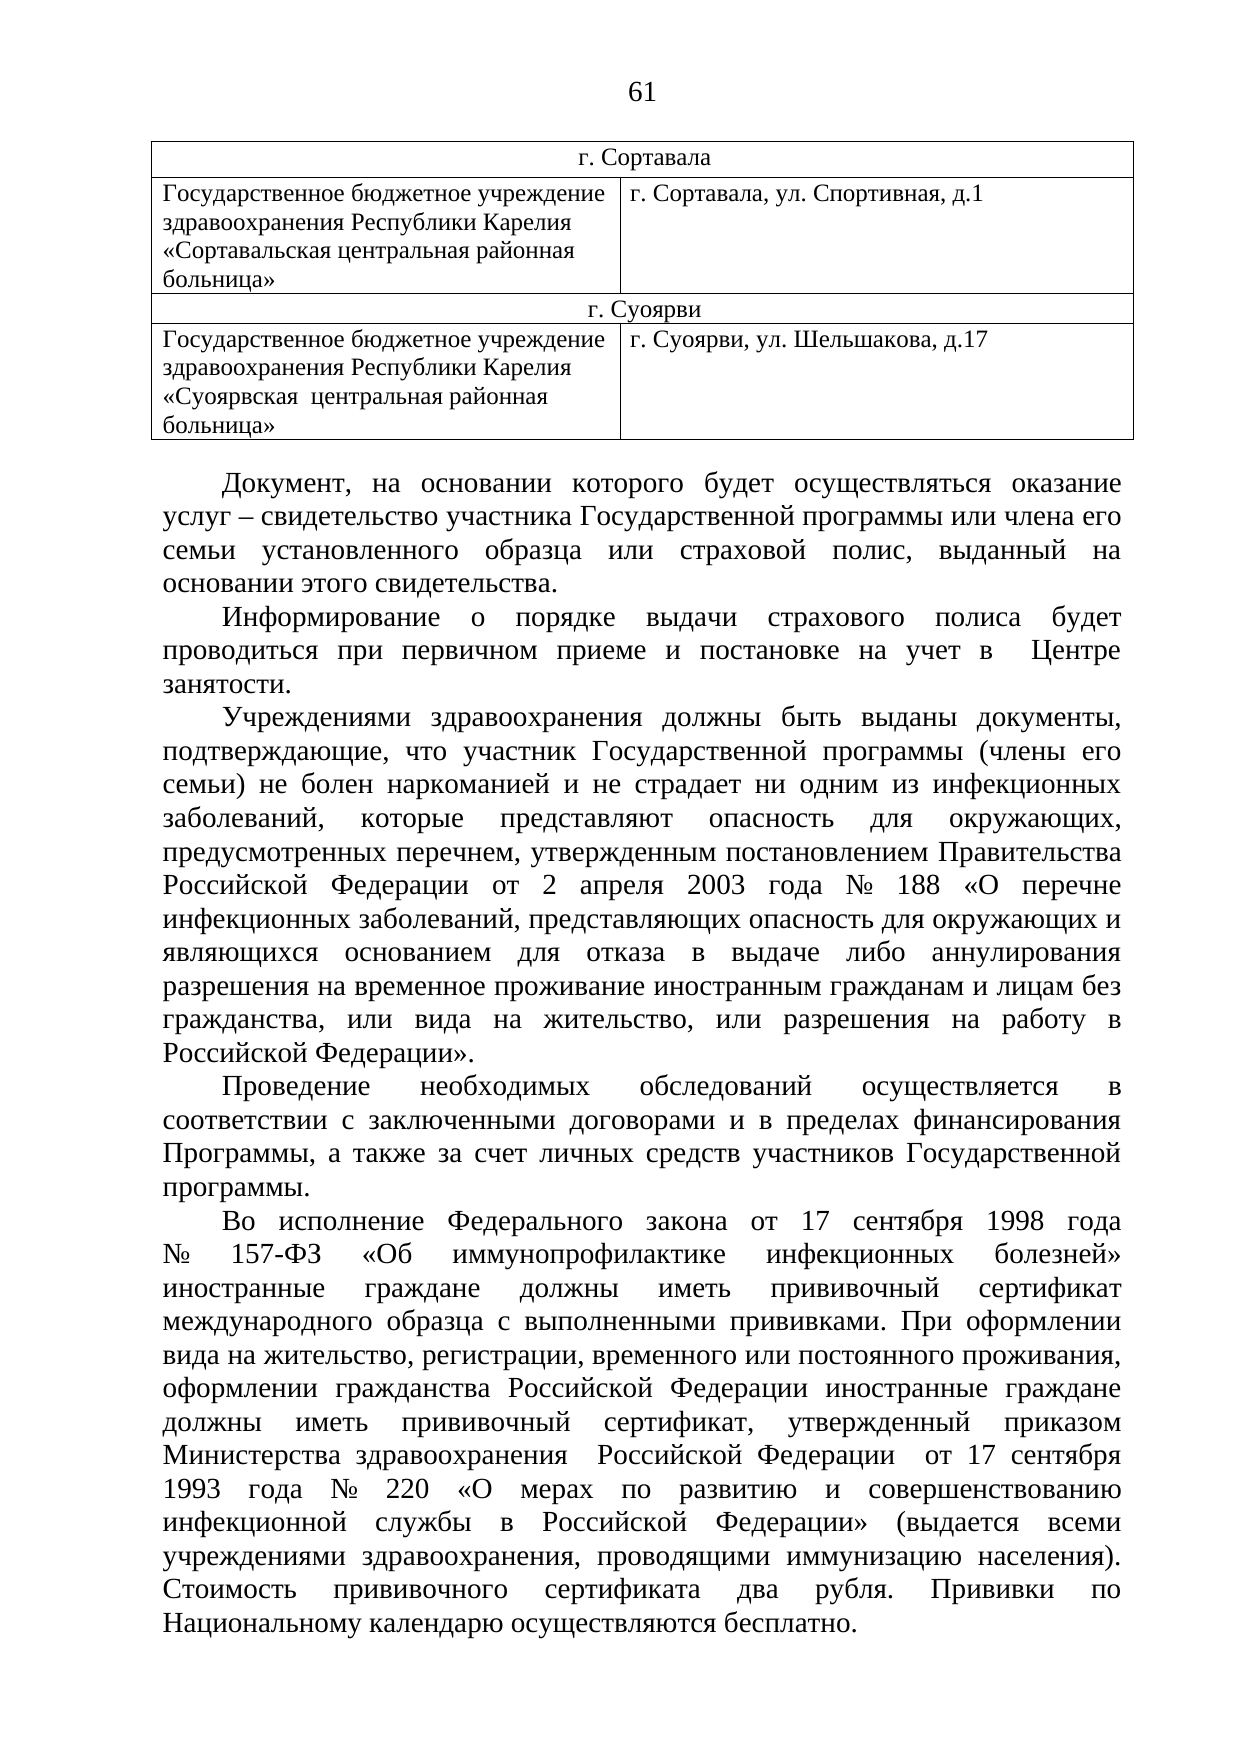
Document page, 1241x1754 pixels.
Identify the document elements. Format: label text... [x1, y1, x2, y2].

text Учреждениями здравоохранения должны быть выданы документы, подтверждающие, что участник Государственной программы (члены его семьи) не болен наркоманией и не страдает ни одним из инфекционных заболеваний, которые представляют опасность для окружающих, предусмотренных перечнем, утвержденным постановлением Правительства Российской Федерации от 2 апреля 2003 года № 188 «О перечне инфекционных заболеваний, представляющих опасность для окружающих и являющихся основанием для отказа в выдаче либо аннулирования разрешения на временное проживание иностранным гражданам и лицам без гражданства, или вида на жительство, или разрешения на работу в Российской Федерации». [162, 699, 1122, 1068]
text Информирование о порядке выдачи страхового полиса будет проводиться при первичном приеме и постановке на учет в Центре занятости. [162, 599, 1122, 699]
table_cell Государственное бюджетное учреждение здравоохранения Республики Карелия «Суоярвская центральная районная больница» [152, 324, 620, 439]
table_cell Государственное бюджетное учреждение здравоохранения Республики Карелия «Сортавальская центральная районная больница» [152, 178, 620, 293]
table_cell г. Сортавала, ул. Спортивная, д.1 [621, 178, 1133, 293]
text Документ, на основании которого будет осуществляться оказание услуг – свидетельство участника Государственной программы или члена его семьи установленного образца или страховой полис, выданный на основании этого свидетельства. [162, 465, 1122, 599]
table_cell г. Суоярви [152, 294, 1133, 323]
text Проведение необходимых обследований осуществляется в соответствии с заключенными договорами и в пределах финансирования Программы, а также за счет личных средств участников Государственной программы. [162, 1068, 1122, 1203]
table_cell г. Сортавала [152, 142, 1133, 177]
table_cell г. Суоярви, ул. Шельшакова, д.17 [621, 324, 1133, 439]
text Во исполнение Федерального закона от 17 сентября 1998 года № 157-ФЗ «Об иммунопрофилактике инфекционных болезней» иностранные граждане должны иметь прививочный сертификат международного образца с выполненными прививками. При оформлении вида на жительство, регистрации, временного или постоянного проживания, оформлении гражданства Российской Федерации иностранные граждане должны иметь прививочный сертификат, утвержденный приказом Министерства здравоохранения Российской Федерации от 17 сентября 1993 года № 220 «О мерах по развитию и совершенствованию инфекционной службы в Российской Федерации» (выдается всеми учреждениями здравоохранения, проводящими иммунизацию населения). Стоимость прививочного сертификата два рубля. Прививки по Национальному календарю осуществляются бесплатно. [162, 1203, 1122, 1639]
